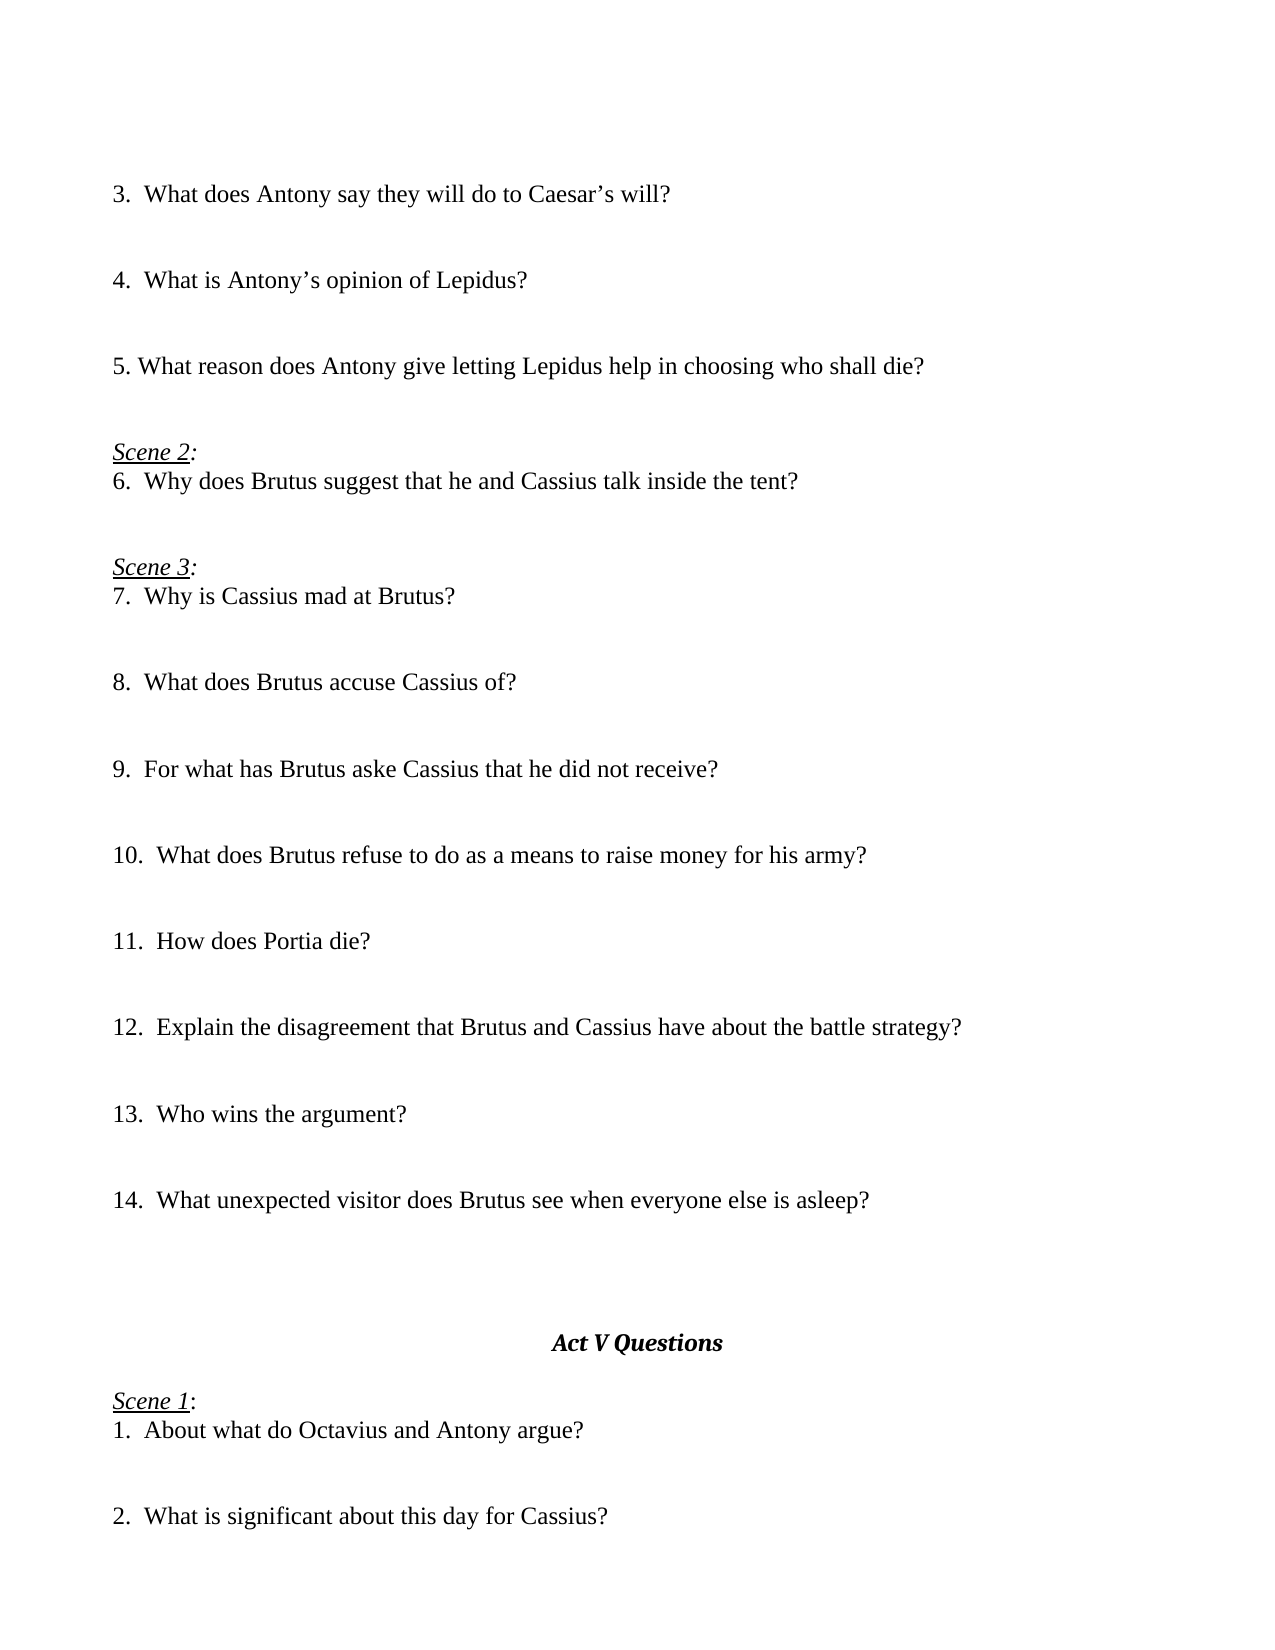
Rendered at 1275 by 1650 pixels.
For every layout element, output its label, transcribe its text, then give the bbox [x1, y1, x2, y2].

text 13. Who wins the argument? [112, 1099, 1162, 1127]
text 10. What does Brutus refuse to do as a means to raise money for his army? [112, 840, 1162, 869]
text 5. What reason does Antony give letting Lepidus help in choosing who shall die? [112, 351, 1162, 380]
text Scene 1: [112, 1386, 1162, 1415]
text Scene 3: [112, 552, 1162, 581]
text 9. For what has Brutus aske Cassius that he did not receive? [112, 754, 1162, 782]
text 11. How does Portia die? [112, 926, 1162, 955]
text Act V Questions [112, 1329, 1162, 1357]
text 7. Why is Cassius mad at Brutus? [112, 581, 1162, 610]
text 1. About what do Octavius and Antony argue? [112, 1415, 1162, 1444]
text 2. What is significant about this day for Cassius? [112, 1501, 1162, 1530]
text 4. What is Antony’s opinion of Lepidus? [112, 265, 1162, 294]
text 12. Explain the disagreement that Brutus and Cassius have about the battle strategy? [112, 1012, 1162, 1041]
text 8. What does Brutus accuse Cassius of? [112, 667, 1162, 696]
text 14. What unexpected visitor does Brutus see when everyone else is asleep? [112, 1185, 1162, 1214]
text 6. Why does Brutus suggest that he and Cassius talk inside the tent? [112, 466, 1162, 495]
text Scene 2: [112, 437, 1162, 466]
text 3. What does Antony say they will do to Caesar’s will? [112, 179, 1162, 207]
